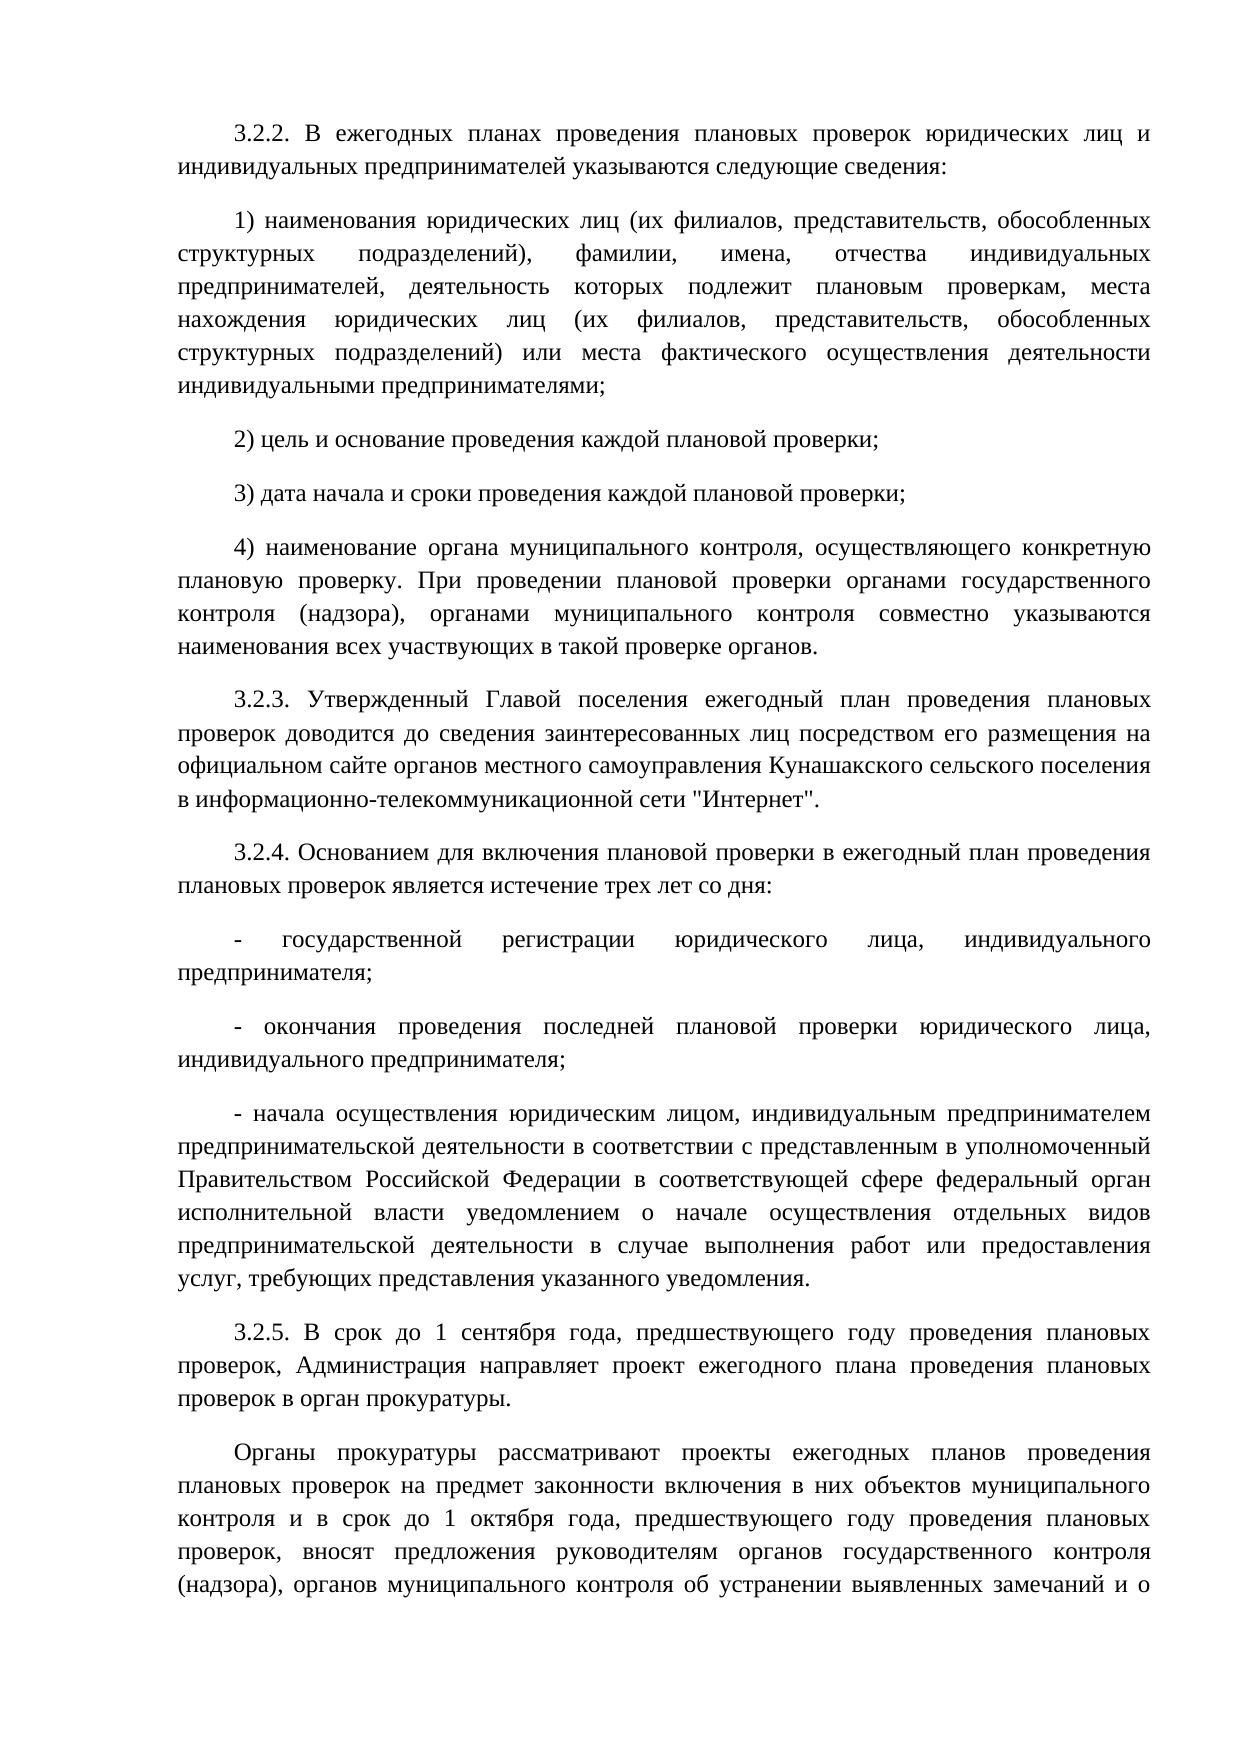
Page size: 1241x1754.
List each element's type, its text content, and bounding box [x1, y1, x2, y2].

text 3.2.3. Утвержденный Главой поселения ежегодный план проведения плановых проверок доводится до сведения заинтересованных лиц посредством его размещения на официальном сайте органов местного самоуправления Кунашакского сельского поселения в информационно-телекоммуникационной сети "Интернет". [177, 684, 1152, 812]
text 3) дата начала и сроки проведения каждой плановой проверки; [177, 478, 1152, 507]
text 3.2.4. Основанием для включения плановой проверки в ежегодный план проведения плановых проверок является истечение трех лет со дня: [177, 837, 1152, 899]
text 4) наименование органа муниципального контроля, осуществляющего конкретную плановую проверку. При проведении плановой проверки органами государственного контроля (надзора), органами муниципального контроля совместно указываются наименования всех участвующих в такой проверке органов. [177, 532, 1152, 659]
text - окончания проведения последней плановой проверки юридического лица, индивидуального предпринимателя; [177, 1011, 1152, 1073]
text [177, 1437, 1152, 1598]
text 3.2.5. В срок до 1 сентября года, предшествующего году проведения плановых проверок, Администрация направляет проект ежегодного плана проведения плановых проверок в орган прокуратуры. [177, 1317, 1152, 1412]
text - государственной регистрации юридического лица, индивидуального предпринимателя; [177, 924, 1152, 986]
text 1) наименования юридических лиц (их филиалов, представительств, обособленных структурных подразделений), фамилии, имена, отчества индивидуальных предпринимателей, деятельность которых подлежит плановым проверкам, места нахождения юридических лиц (их филиалов, представительств, обособленных структурных подразделений) или места фактического осуществления деятельности индивидуальными предпринимателями; [177, 205, 1152, 399]
text 2) цель и основание проведения каждой плановой проверки; [177, 424, 1152, 453]
text 3.2.2. В ежегодных планах проведения плановых проверок юридических лиц и индивидуальных предпринимателей указываются следующие сведения: [177, 118, 1152, 180]
text - начала осуществления юридическим лицом, индивидуальным предпринимателем предпринимательской деятельности в соответствии с представленным в уполномоченный Правительством Российской Федерации в соответствующей сфере федеральный орган исполнительной власти уведомлением о начале осуществления отдельных видов предпринимательской деятельности в случае выполнения работ или предоставления услуг, требующих представления указанного уведомления. [177, 1098, 1152, 1292]
